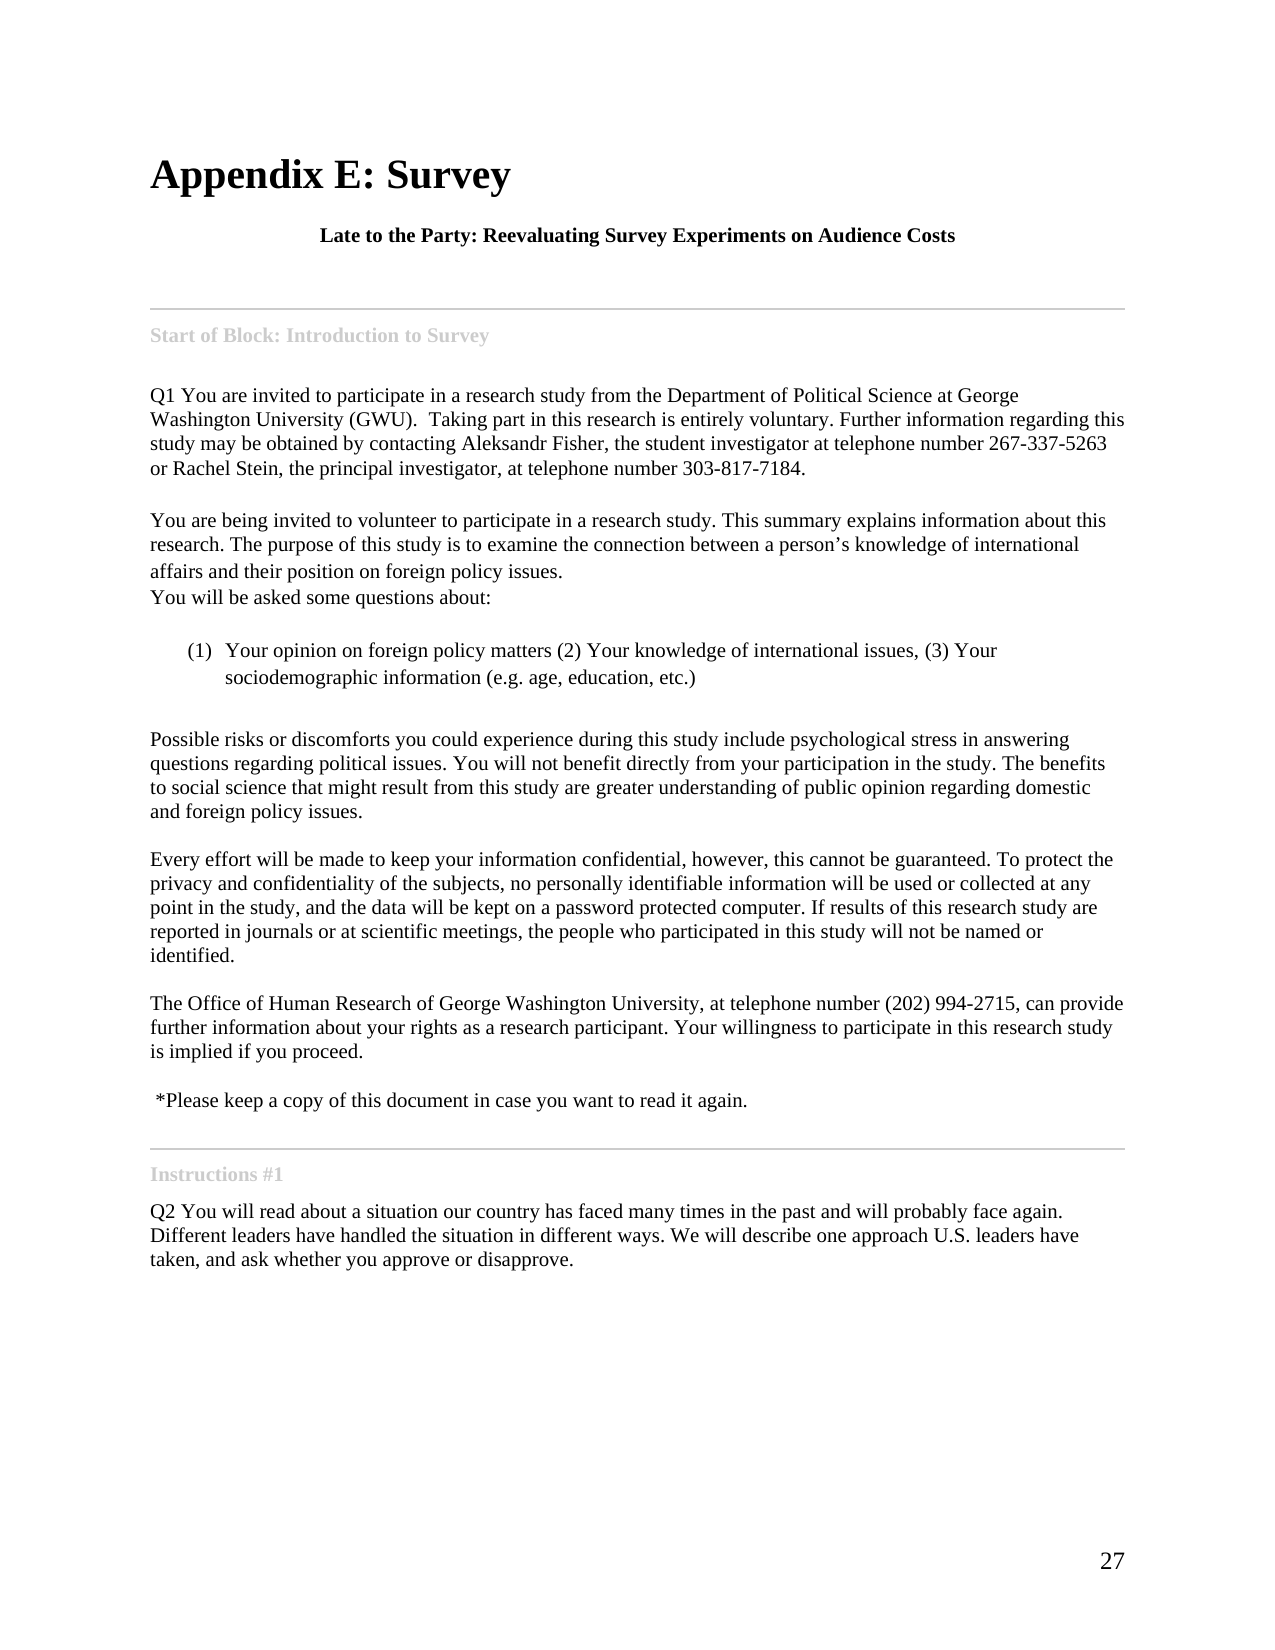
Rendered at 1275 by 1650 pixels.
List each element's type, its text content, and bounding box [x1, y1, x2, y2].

text Every effort will be made to keep your information confidential, however, this cannot be guaranteed. To protect the privacy and confidentiality of the subjects, no personally identifiable information will be used or collected at any point in the study, and the data will be kept on a password protected computer. If results of this research study are reported in journals or at scientific meetings, the people who participated in this study will not be named or identified. [150, 847, 1125, 967]
text *Please keep a copy of this document in case you want to read it again. [150, 1087, 1125, 1112]
text The Office of Human Research of George Washington University, at telephone number (202) 994-2715, can provide further information about your rights as a research participant. Your willingness to participate in this research study is implied if you proceed. [150, 991, 1125, 1063]
text Late to the Party: Reevaluating Survey Experiments on Audience Costs [150, 223, 1125, 247]
text You are being invited to volunteer to participate in a research study. This summary explains information about this research. The purpose of this study is to examine the connection between a person’s knowledge of international affairs and their position on foreign policy issues. You will be asked some questions about: [150, 508, 1125, 638]
text Appendix E: Survey [150, 150, 1125, 198]
text Possible risks or discomforts you could experience during this study include psychological stress in answering questions regarding political issues. You will not benefit directly from your participation in the study. The benefits to social science that might result from this study are greater understanding of public opinion regarding domestic and foreign policy issues. [150, 727, 1125, 823]
list Your opinion on foreign policy matters (2) Your knowledge of international issues, (3) Your sociodemographic information (e.g. age, education, etc.) [187, 638, 1125, 722]
text Instructions #1 [150, 1162, 1125, 1186]
text Q2 You will read about a situation our country has faced many times in the past and will probably face again. Different leaders have handled the situation in different ways. We will describe one approach U.S. leaders have taken, and ask whether you approve or disapprove. [150, 1199, 1125, 1271]
text Q1 You are invited to participate in a research study from the Department of Political Science at George Washington University (GWU). Taking part in this research is entirely voluntary. Further information regarding this study may be obtained by contacting Aleksandr Fisher, the student investigator at telephone number 267-337-5263 or Rachel Stein, the principal investigator, at telephone number 303-817-7184. [150, 383, 1125, 508]
text Start of Block: Introduction to Survey [150, 323, 1125, 347]
